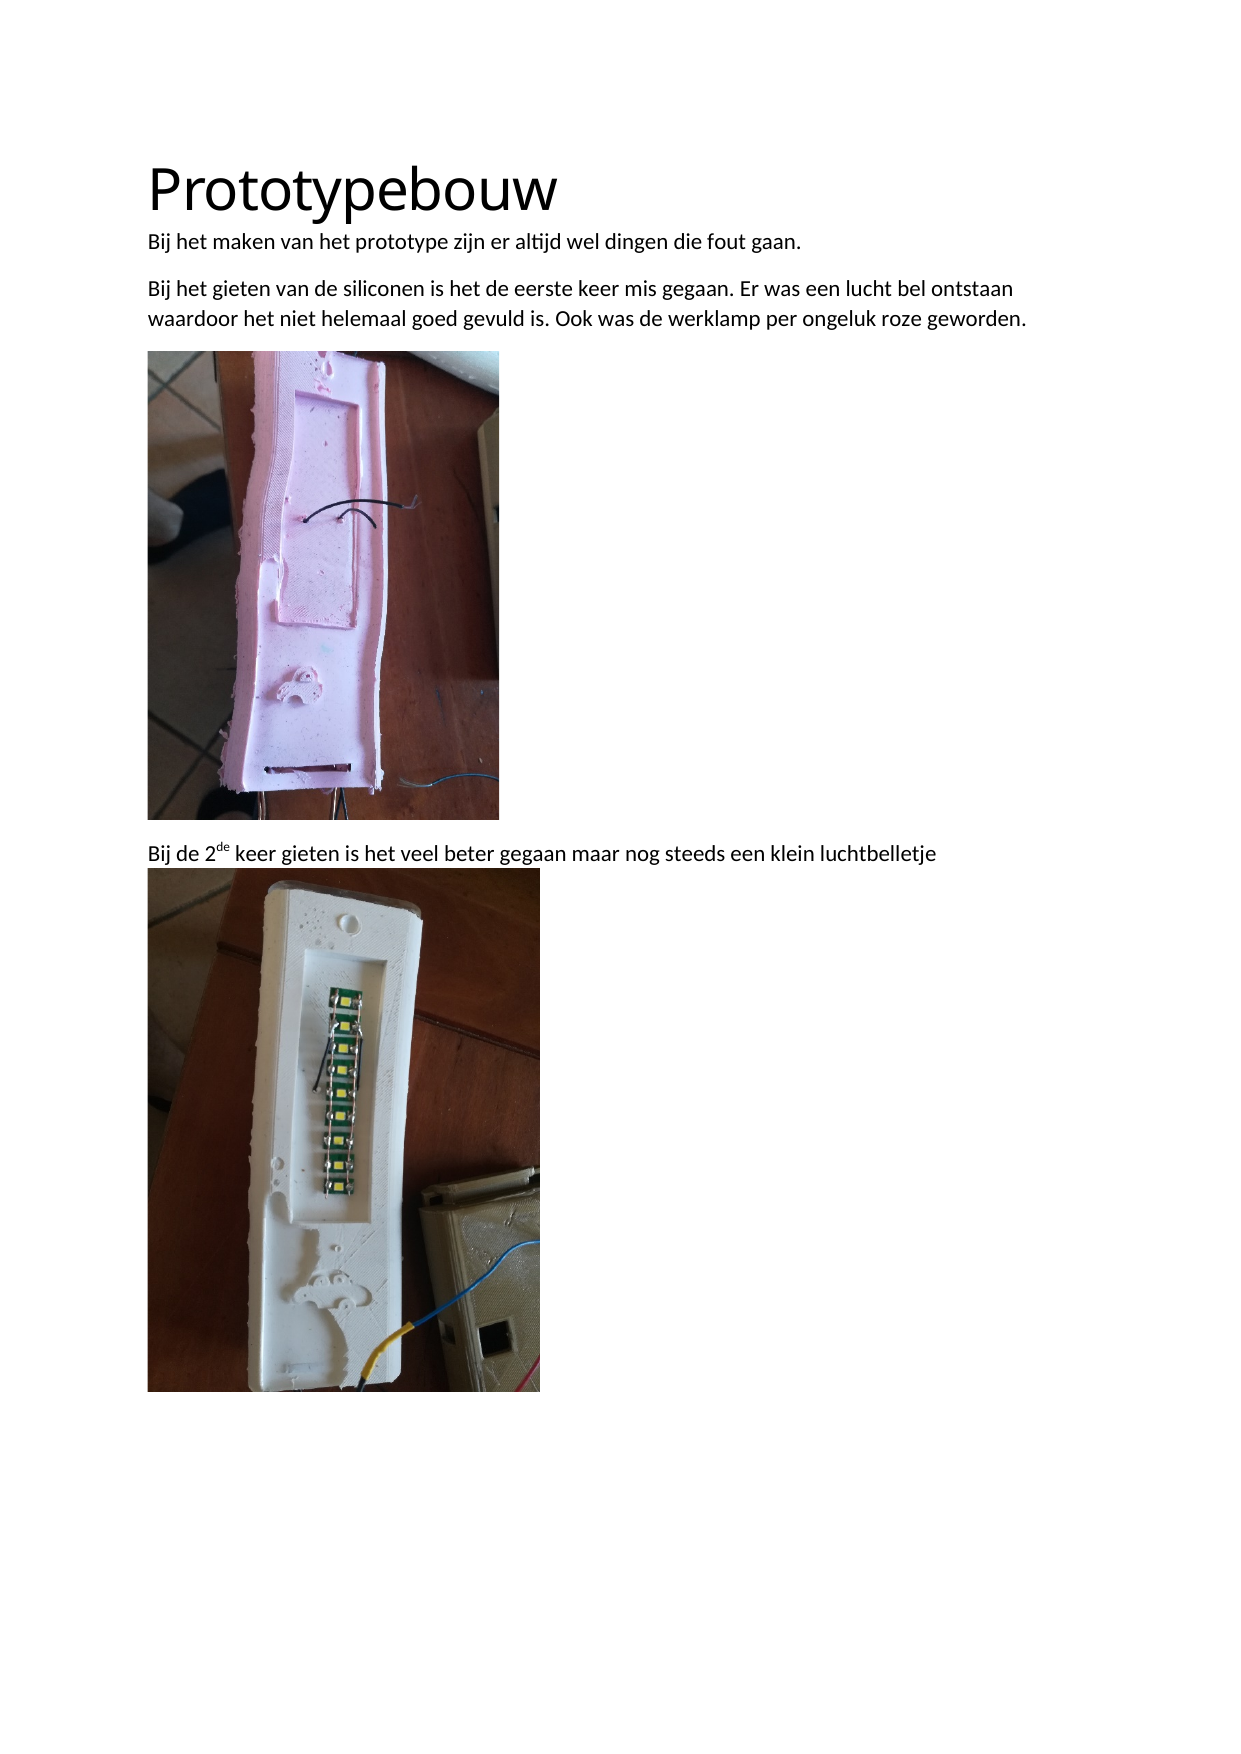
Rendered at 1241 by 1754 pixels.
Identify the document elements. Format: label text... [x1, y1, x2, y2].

picture [147, 868, 540, 1392]
text Bij het maken van het prototype zijn er altijd wel dingen die fout gaan. [148, 227, 1093, 255]
picture [147, 351, 500, 820]
title Prototypebouw [148, 148, 1093, 227]
text Bij het gieten van de siliconen is het de eerste keer mis gegaan. Er was een lucht bel ontstaan waardoor het niet helemaal goed gevuld is. Ook was de werklamp per ongeluk roze geworden. [148, 274, 1093, 332]
